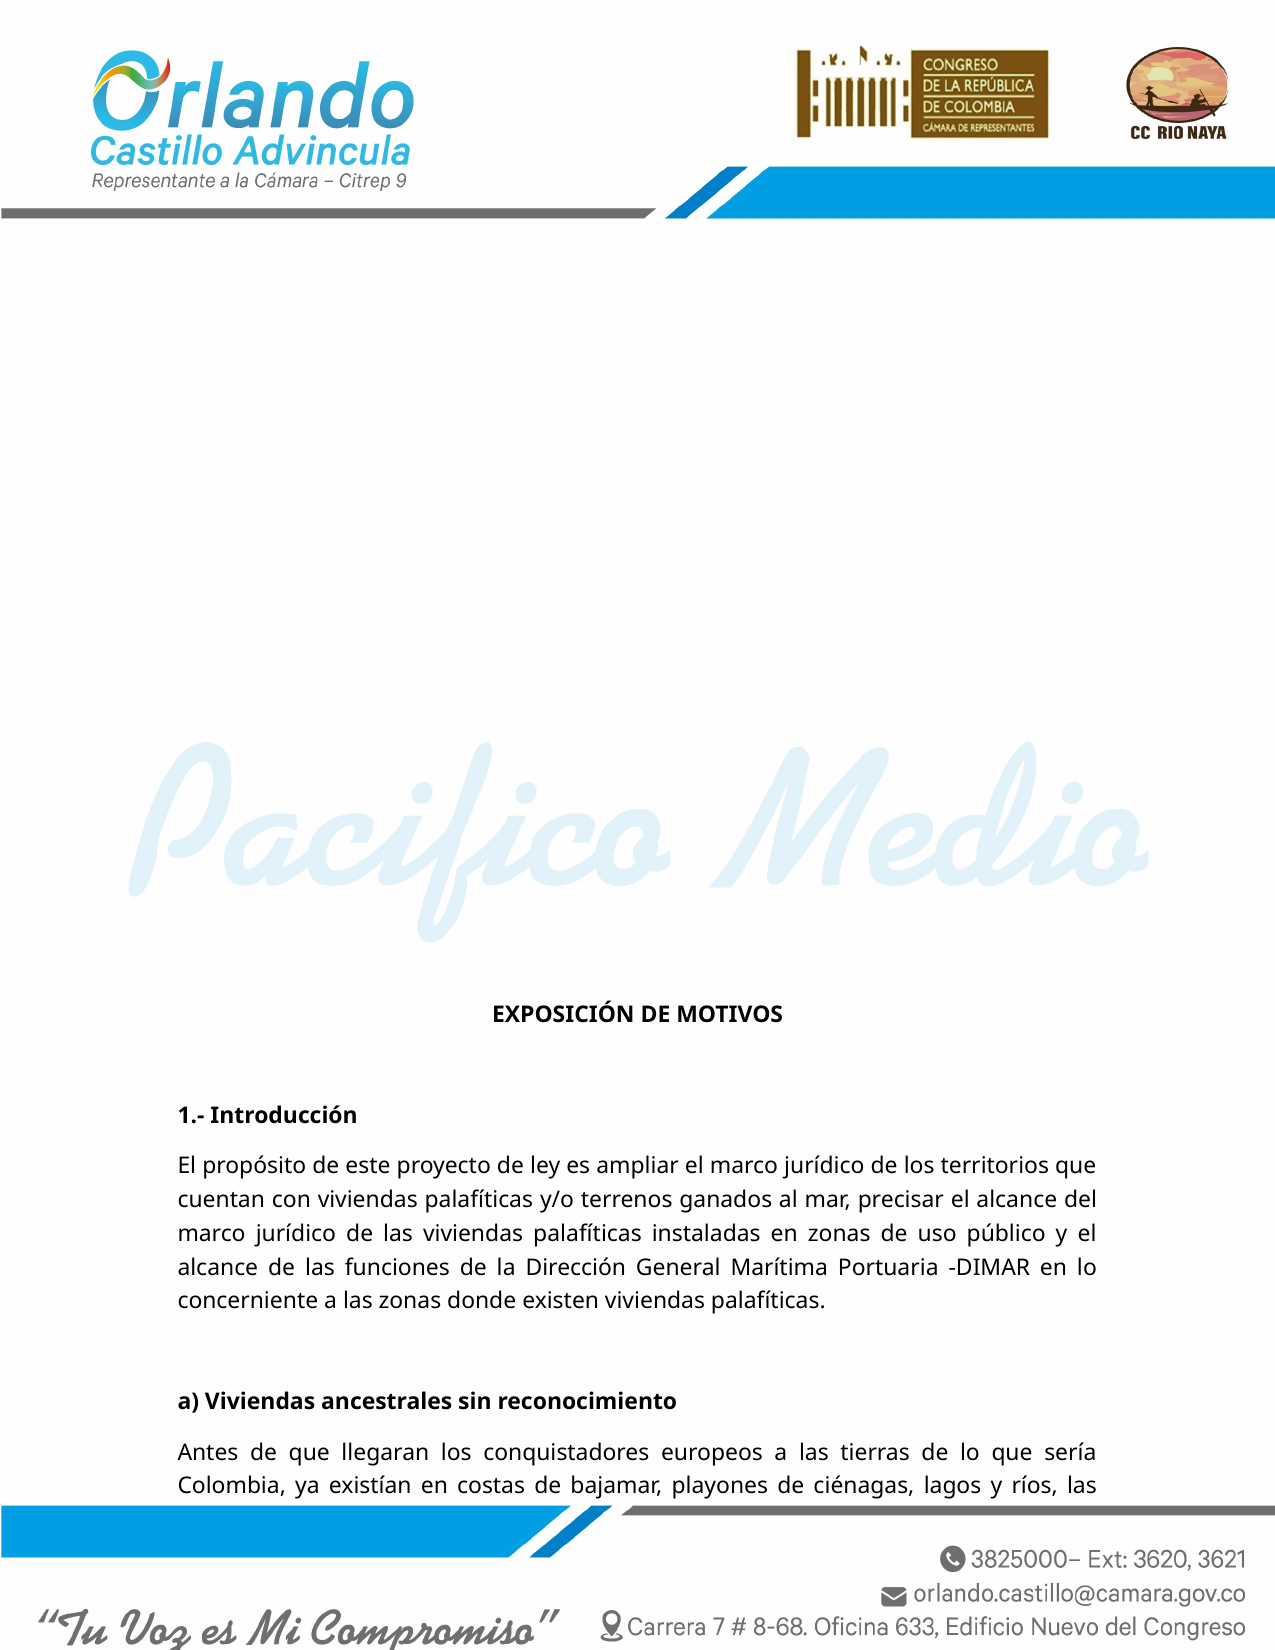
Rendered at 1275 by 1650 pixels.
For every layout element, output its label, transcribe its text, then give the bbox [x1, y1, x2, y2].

text 1.- Introducción [177, 1099, 1098, 1130]
text EXPOSICIÓN DE MOTIVOS [177, 998, 1098, 1029]
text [177, 1436, 1098, 1501]
picture [1, 0, 1275, 1650]
text a) Viviendas ancestrales sin reconocimiento [177, 1385, 1098, 1416]
text El propósito de este proyecto de ley es ampliar el marco jurídico de los territorios que cuentan con viviendas palafíticas y/o terrenos ganados al mar, precisar el alcance del marco jurídico de las viviendas palafíticas instaladas en zonas de uso público y el alcance de las funciones de la Dirección General Marítima Portuaria -DIMAR en lo concerniente a las zonas donde existen viviendas palafíticas. [177, 1149, 1098, 1316]
